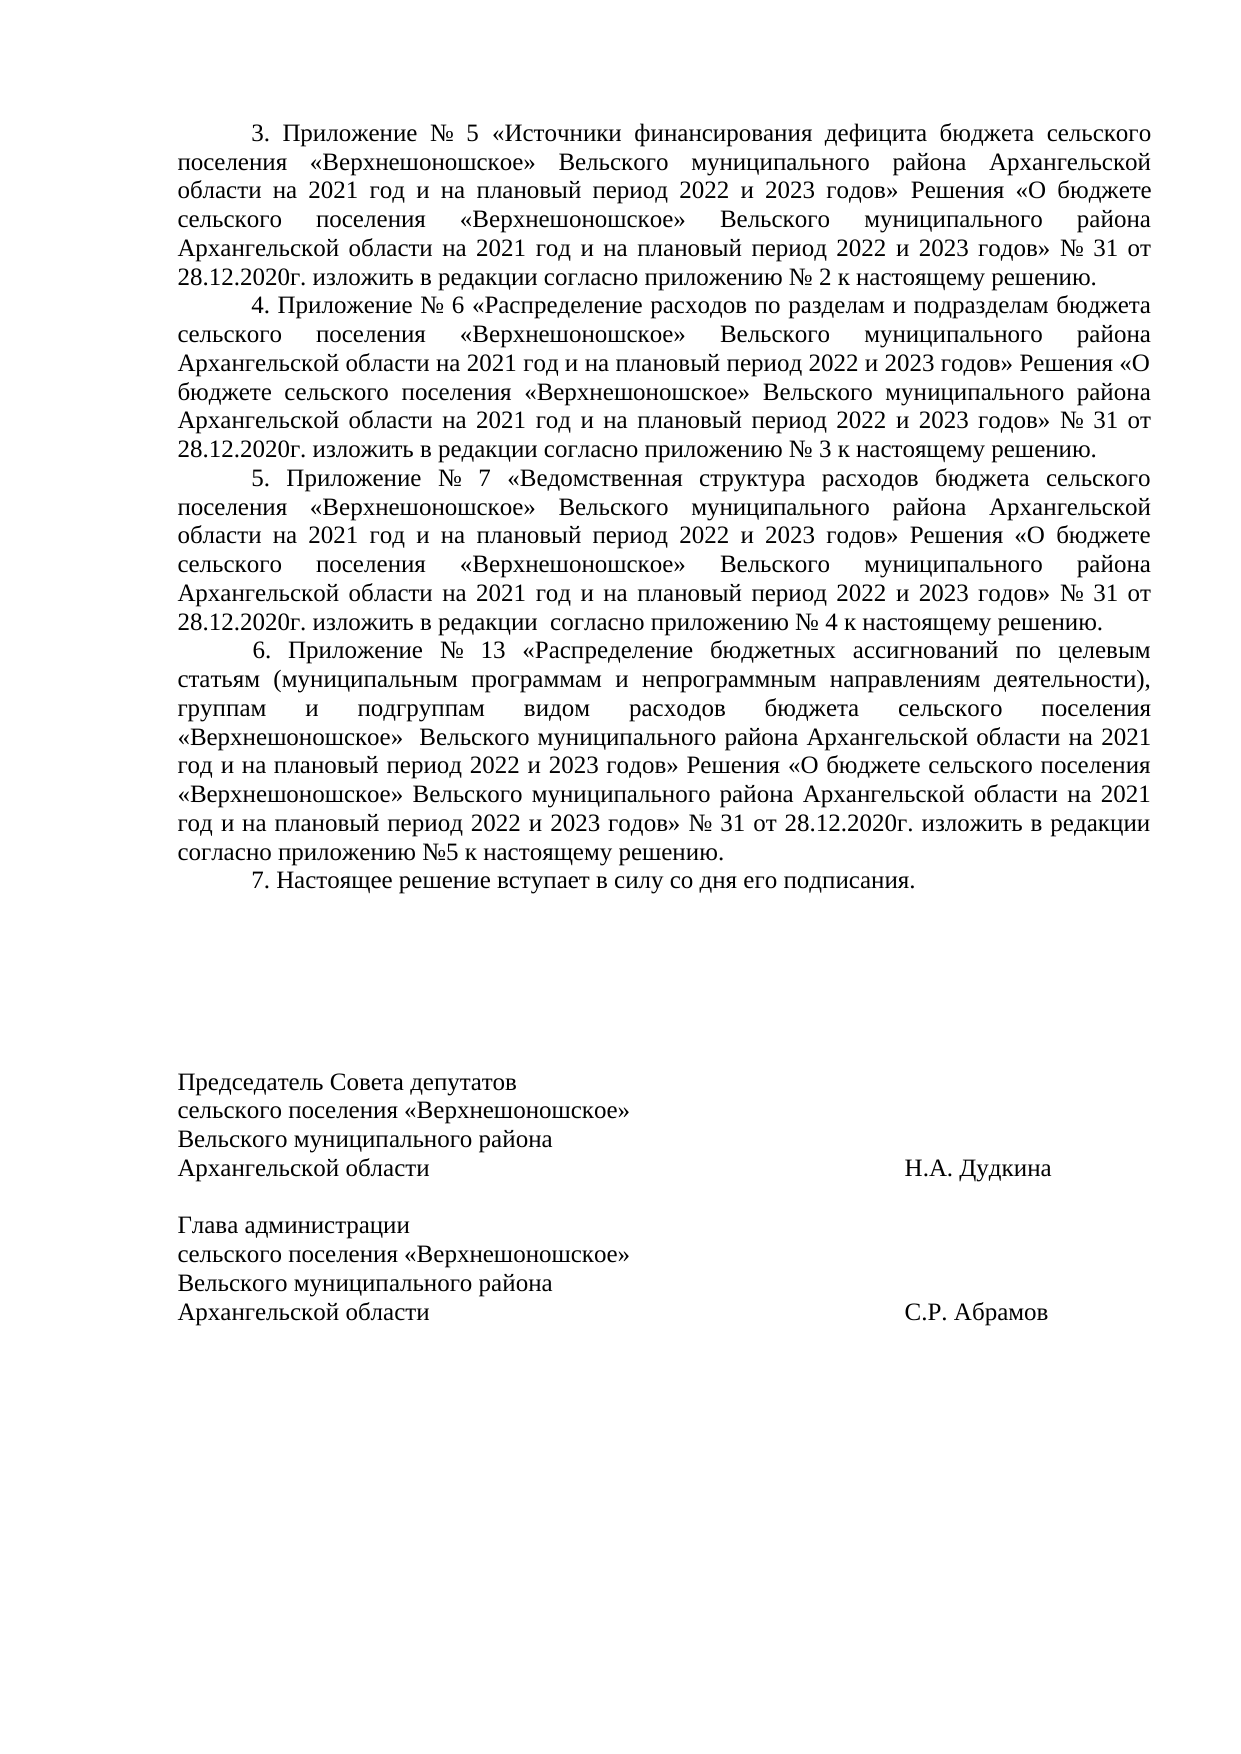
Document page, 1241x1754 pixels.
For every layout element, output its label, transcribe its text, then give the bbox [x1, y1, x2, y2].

text Архангельской области Н.А. Дудкина [177, 1153, 1152, 1182]
text сельского поселения «Верхнешоношское» [177, 1096, 1152, 1124]
text сельского поселения «Верхнешоношское» [177, 1239, 1152, 1268]
text 3. Приложение № 5 «Источники финансирования дефицита бюджета сельского поселения «Верхнешоношское» Вельского муниципального района Архангельской области на 2021 год и на плановый период 2022 и 2023 годов» Решения «О бюджете сельского поселения «Верхнешоношское» Вельского муниципального района Архангельской области на 2021 год и на плановый период 2022 и 2023 годов» № 31 от 28.12.2020г. изложить в редакции согласно приложению № 2 к настоящему решению. [177, 118, 1152, 291]
text Вельского муниципального района [177, 1268, 1152, 1297]
text Архангельской области С.Р. Абрамов [177, 1297, 1152, 1326]
text 5. Приложение № 7 «Ведомственная структура расходов бюджета сельского поселения «Верхнешоношское» Вельского муниципального района Архангельской области на 2021 год и на плановый период 2022 и 2023 годов» Решения «О бюджете сельского поселения «Верхнешоношское» Вельского муниципального района Архангельской области на 2021 год и на плановый период 2022 и 2023 годов» № 31 от 28.12.2020г. изложить в редакции согласно приложению № 4 к настоящему решению. [177, 463, 1152, 636]
text Председатель Совета депутатов [177, 1067, 1152, 1096]
text Вельского муниципального района [177, 1124, 1152, 1153]
text 7. Настоящее решение вступает в силу со дня его подписания. [177, 866, 1152, 894]
text 4. Приложение № 6 «Распределение расходов по разделам и подразделам бюджета сельского поселения «Верхнешоношское» Вельского муниципального района Архангельской области на 2021 год и на плановый период 2022 и 2023 годов» Решения «О бюджете сельского поселения «Верхнешоношское» Вельского муниципального района Архангельской области на 2021 год и на плановый период 2022 и 2023 годов» № 31 от 28.12.2020г. изложить в редакции согласно приложению № 3 к настоящему решению. [177, 291, 1152, 463]
text Глава администрации [177, 1211, 1152, 1239]
text 6. Приложение № 13 «Распределение бюджетных ассигнований по целевым статьям (муниципальным программам и непрограммным направлениям деятельности), группам и подгруппам видом расходов бюджета сельского поселения «Верхнешоношское» Вельского муниципального района Архангельской области на 2021 год и на плановый период 2022 и 2023 годов» Решения «О бюджете сельского поселения «Верхнешоношское» Вельского муниципального района Архангельской области на 2021 год и на плановый период 2022 и 2023 годов» № 31 от 28.12.2020г. изложить в редакции согласно приложению №5 к настоящему решению. [177, 636, 1152, 866]
